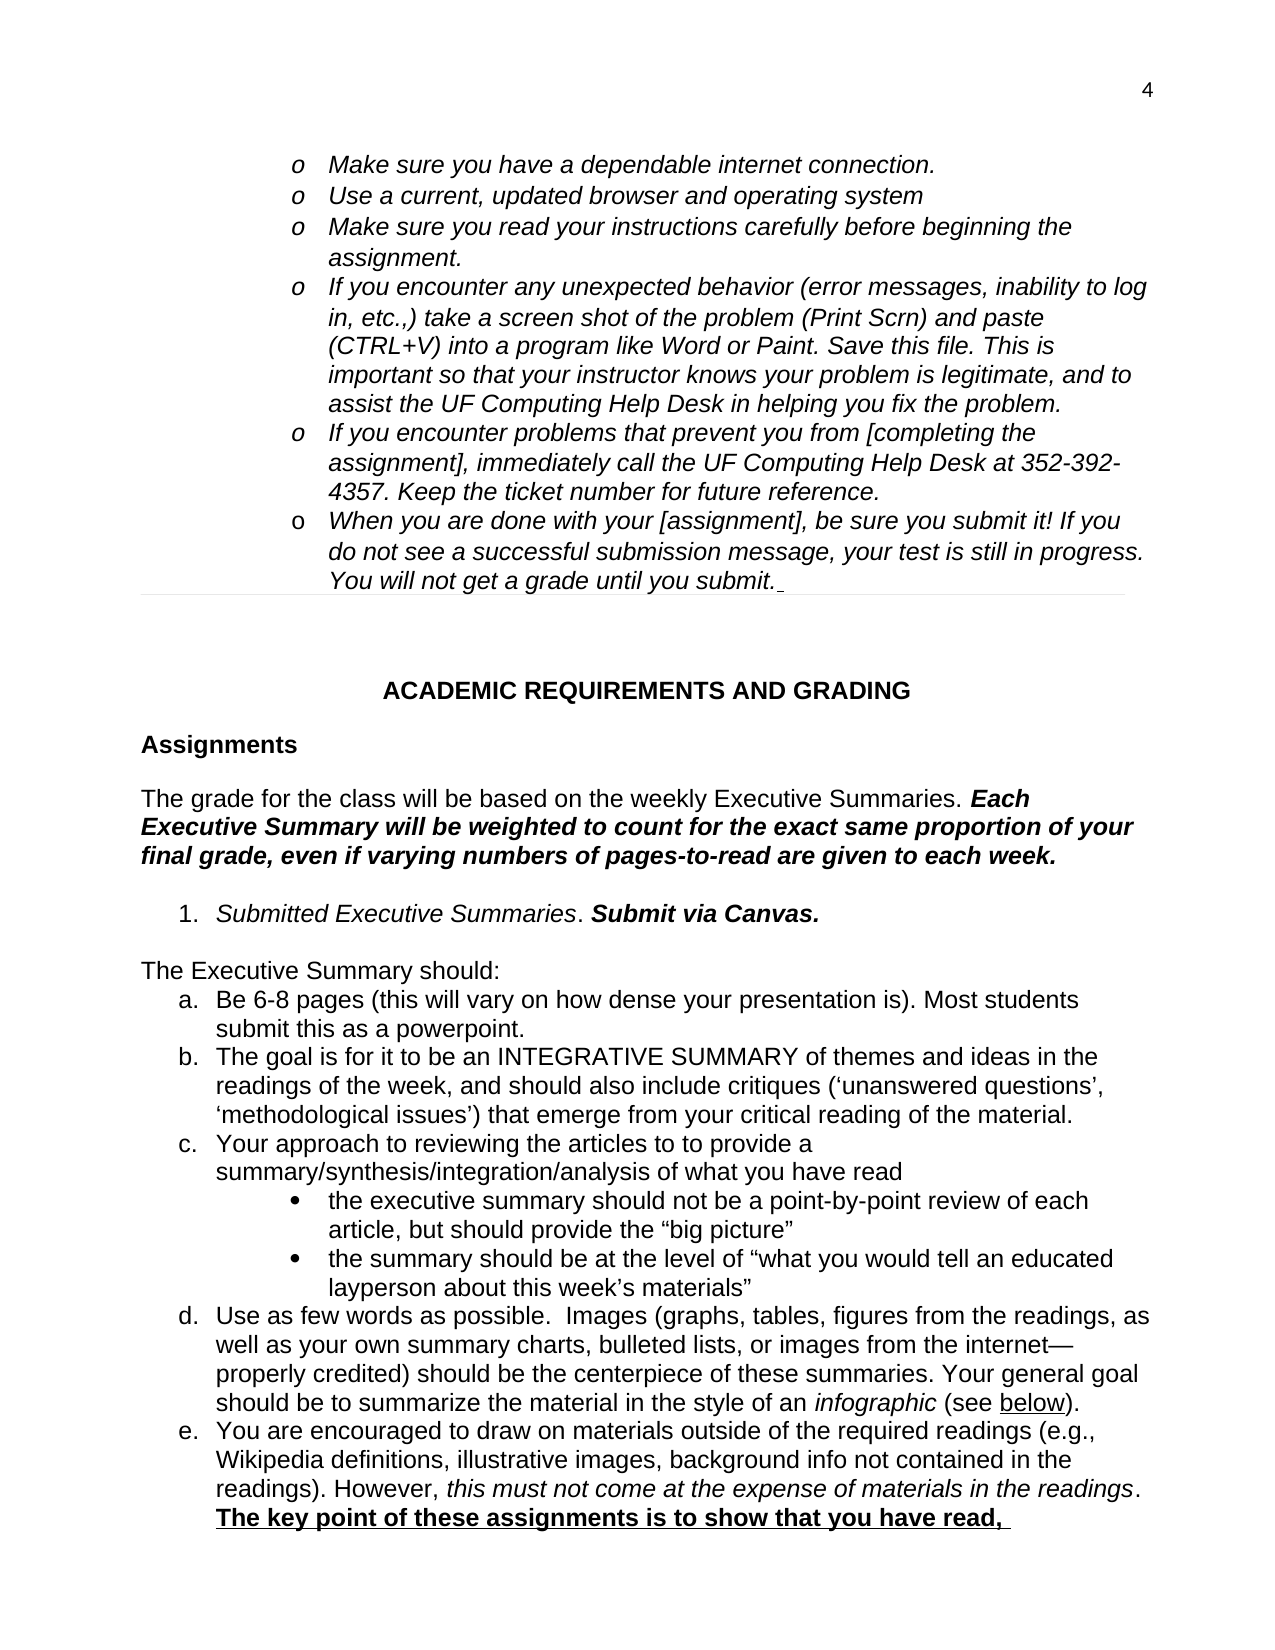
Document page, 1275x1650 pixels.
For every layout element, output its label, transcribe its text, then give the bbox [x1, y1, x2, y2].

text The Executive Summary should: [141, 956, 1153, 985]
list The goal is for it to be an INTEGRATIVE SUMMARY of themes and ideas in the readings of the week, and should also include critiques (‘unanswered questions’, ‘methodological issues’) that emerge from your critical reading of the material. [178, 1042, 1153, 1129]
list If you encounter problems that prevent you from [completing the assignment], immediately call the UF Computing Help Desk at 352-392-4357. Keep the ticket number for future reference. [291, 417, 1153, 506]
list Use as few words as possible. Images (graphs, tables, figures from the readings, as well as your own summary charts, bulleted lists, or images from the internet—properly credited) should be the centerpiece of these summaries. Your general goal should be to summarize the material in the style of an infographic (see below). [178, 1301, 1153, 1416]
list Make sure you have a dependable internet connection. [291, 150, 1153, 181]
text The grade for the class will be based on the weekly Executive Summaries. Each Executive Summary will be weighted to count for the exact same proportion of your final grade, even if varying numbers of pages-to-read are given to each week. [141, 784, 1153, 870]
subtitle ACADEMIC REQUIREMENTS AND GRADING [141, 676, 1153, 705]
list Your approach to reviewing the articles to to provide a summary/synthesis/integration/analysis of what you have read [178, 1129, 1153, 1186]
list the executive summary should not be a point-by-point review of each article, but should provide the “big picture” [291, 1186, 1153, 1244]
list the summary should be at the level of “what you would tell an educated layperson about this week’s materials” [291, 1244, 1153, 1301]
list When you are done with your [assignment], be sure you submit it! If you do not see a successful submission message, your test is still in progress. You will not get a grade until you submit. [291, 506, 1153, 594]
list Use a current, updated browser and operating system [291, 181, 1153, 212]
list If you encounter any unexpected behavior (error messages, inability to log in, etc.,) take a screen shot of the problem (Print Scrn) and paste (CTRL+V) into a program like Word or Paint. Save this file. This is important so that your instructor knows your problem is legitimate, and to assist the UF Computing Help Desk in helping you fix the problem. [291, 272, 1153, 417]
list Be 6-8 pages (this will vary on how dense your presentation is). Most students submit this as a powerpoint. [178, 985, 1153, 1042]
list Make sure you read your instructions carefully before beginning the assignment. [291, 212, 1153, 272]
subtitle Assignments [141, 730, 1153, 759]
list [178, 1416, 1153, 1531]
list Submitted Executive Summaries. Submit via Canvas. [178, 899, 1153, 927]
